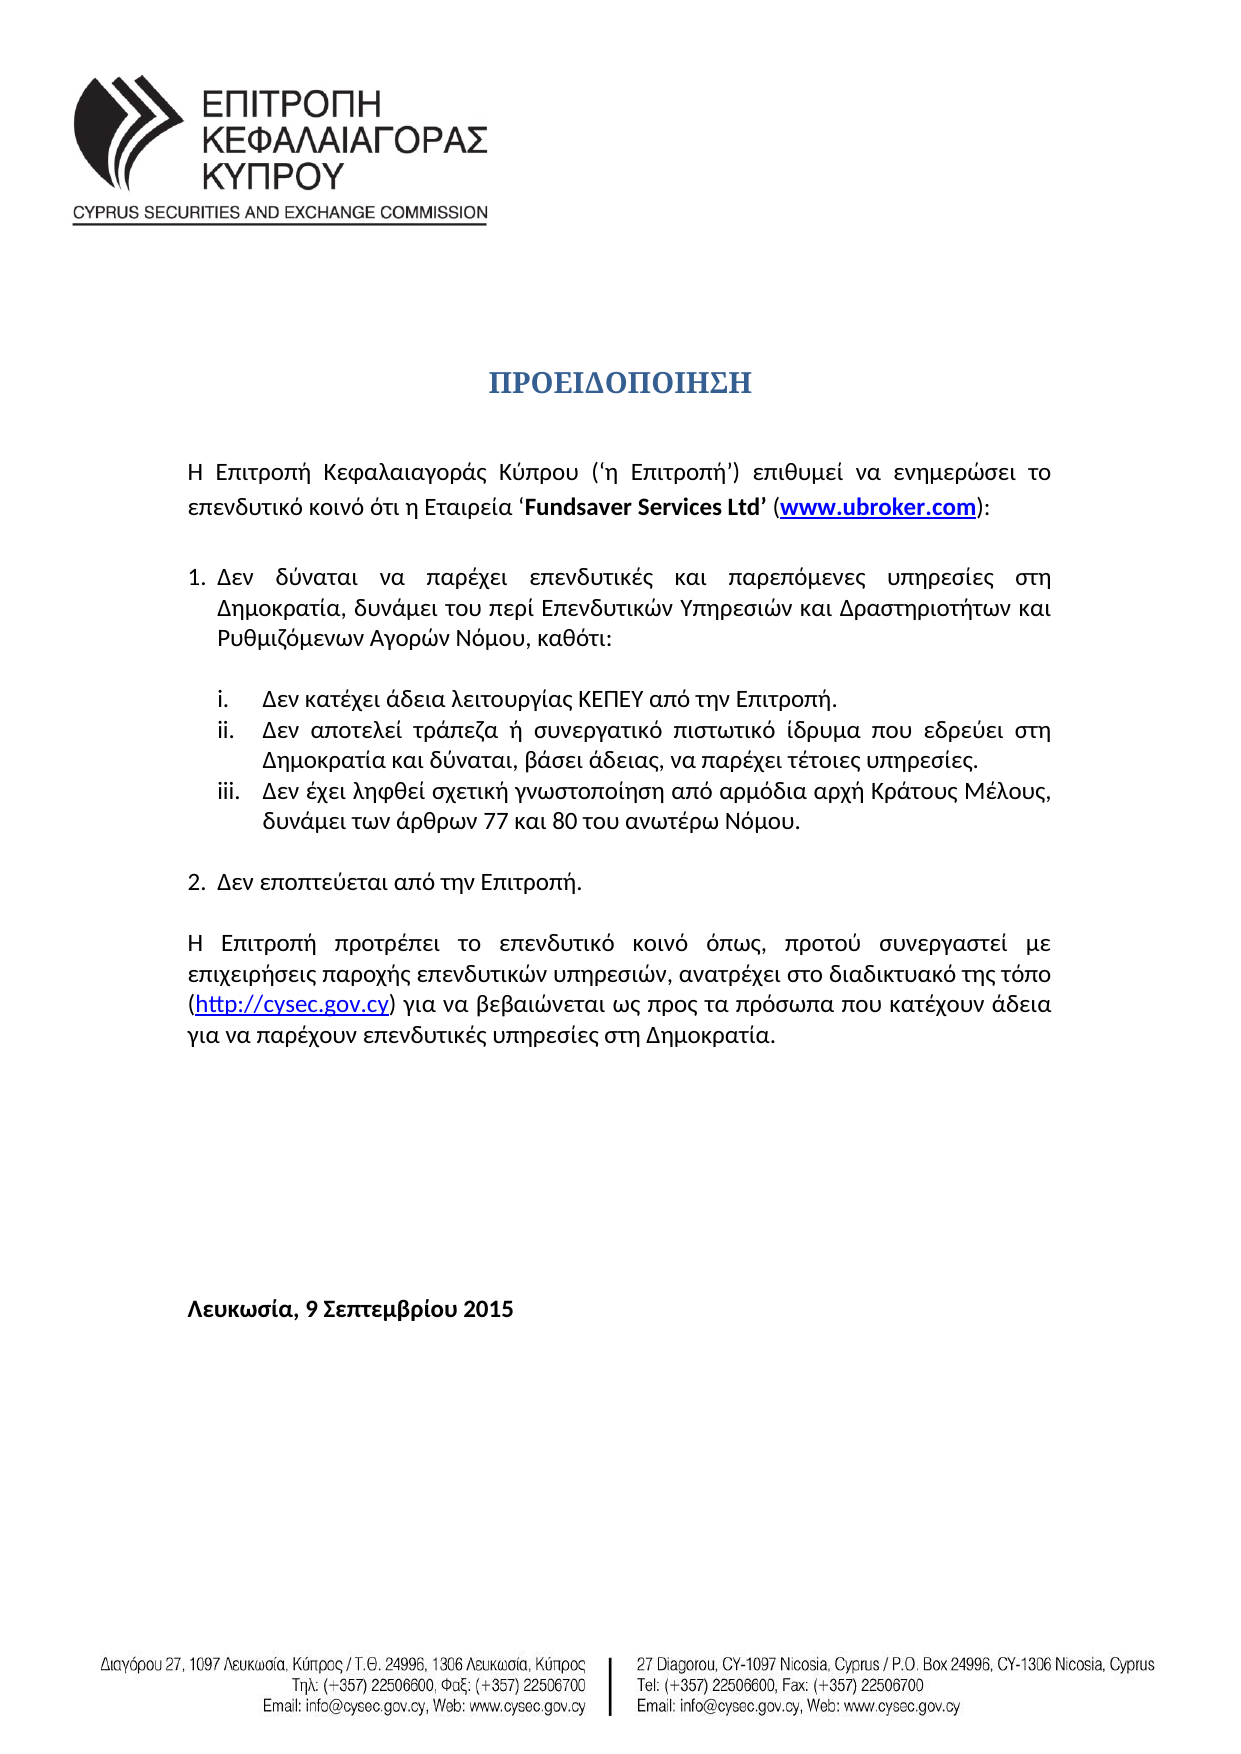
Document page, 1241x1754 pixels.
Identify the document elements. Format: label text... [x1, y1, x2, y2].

picture [0, 166, 1209, 256]
text Η Επιτροπή Κεφαλαιαγοράς Κύπρου (‘η Επιτροπή’) επιθυμεί να ενημερώσει το επενδυτικό κοινό ότι η Εταιρεία ‘Fundsaver Services Ltd’ (www.ubroker.com): [187, 456, 1053, 522]
list Δεν δύναται να παρέχει επενδυτικές και παρεπόμενες υπηρεσίες στη Δημοκρατία, δυνάμει του περί Επενδυτικών Υπηρεσιών και Δραστηριοτήτων και Ρυθμιζόμενων Αγορών Νόμου, καθότι: [187, 561, 1053, 653]
subtitle ΠΡΟΕΙΔΟΠΟΙΗΣΗ [187, 256, 1053, 401]
text Λευκωσία, 9 Σεπτεμβρίου 2015 [187, 1294, 1053, 1324]
list Δεν εποπτεύεται από την Επιτροπή. [187, 866, 1053, 897]
list Δεν αποτελεί τράπεζα ή συνεργατικό πιστωτικό ίδρυμα που εδρεύει στη Δημοκρατία και δύναται, βάσει άδειας, να παρέχει τέτοιες υπηρεσίες. [217, 714, 1053, 775]
list Δεν κατέχει άδεια λειτουργίας ΚΕΠΕΥ από την Επιτροπή. [217, 683, 1053, 714]
picture [18, 1636, 1204, 1737]
list Δεν έχει ληφθεί σχετική γνωστοποίηση από αρμόδια αρχή Κράτους Μέλους, δυνάμει των άρθρων 77 και 80 του ανωτέρω Νόμου. [217, 775, 1053, 836]
text Η Επιτροπή προτρέπει το επενδυτικό κοινό όπως, προτού συνεργαστεί με επιχειρήσεις παροχής επενδυτικών υπηρεσιών, ανατρέχει στο διαδικτυακό της τόπο (http://cysec.gov.cy) για να βεβαιώνεται ως προς τα πρόσωπα που κατέχουν άδεια για να παρέχουν επενδυτικές υπηρεσίες στη Δημοκρατία. [187, 927, 1053, 1049]
